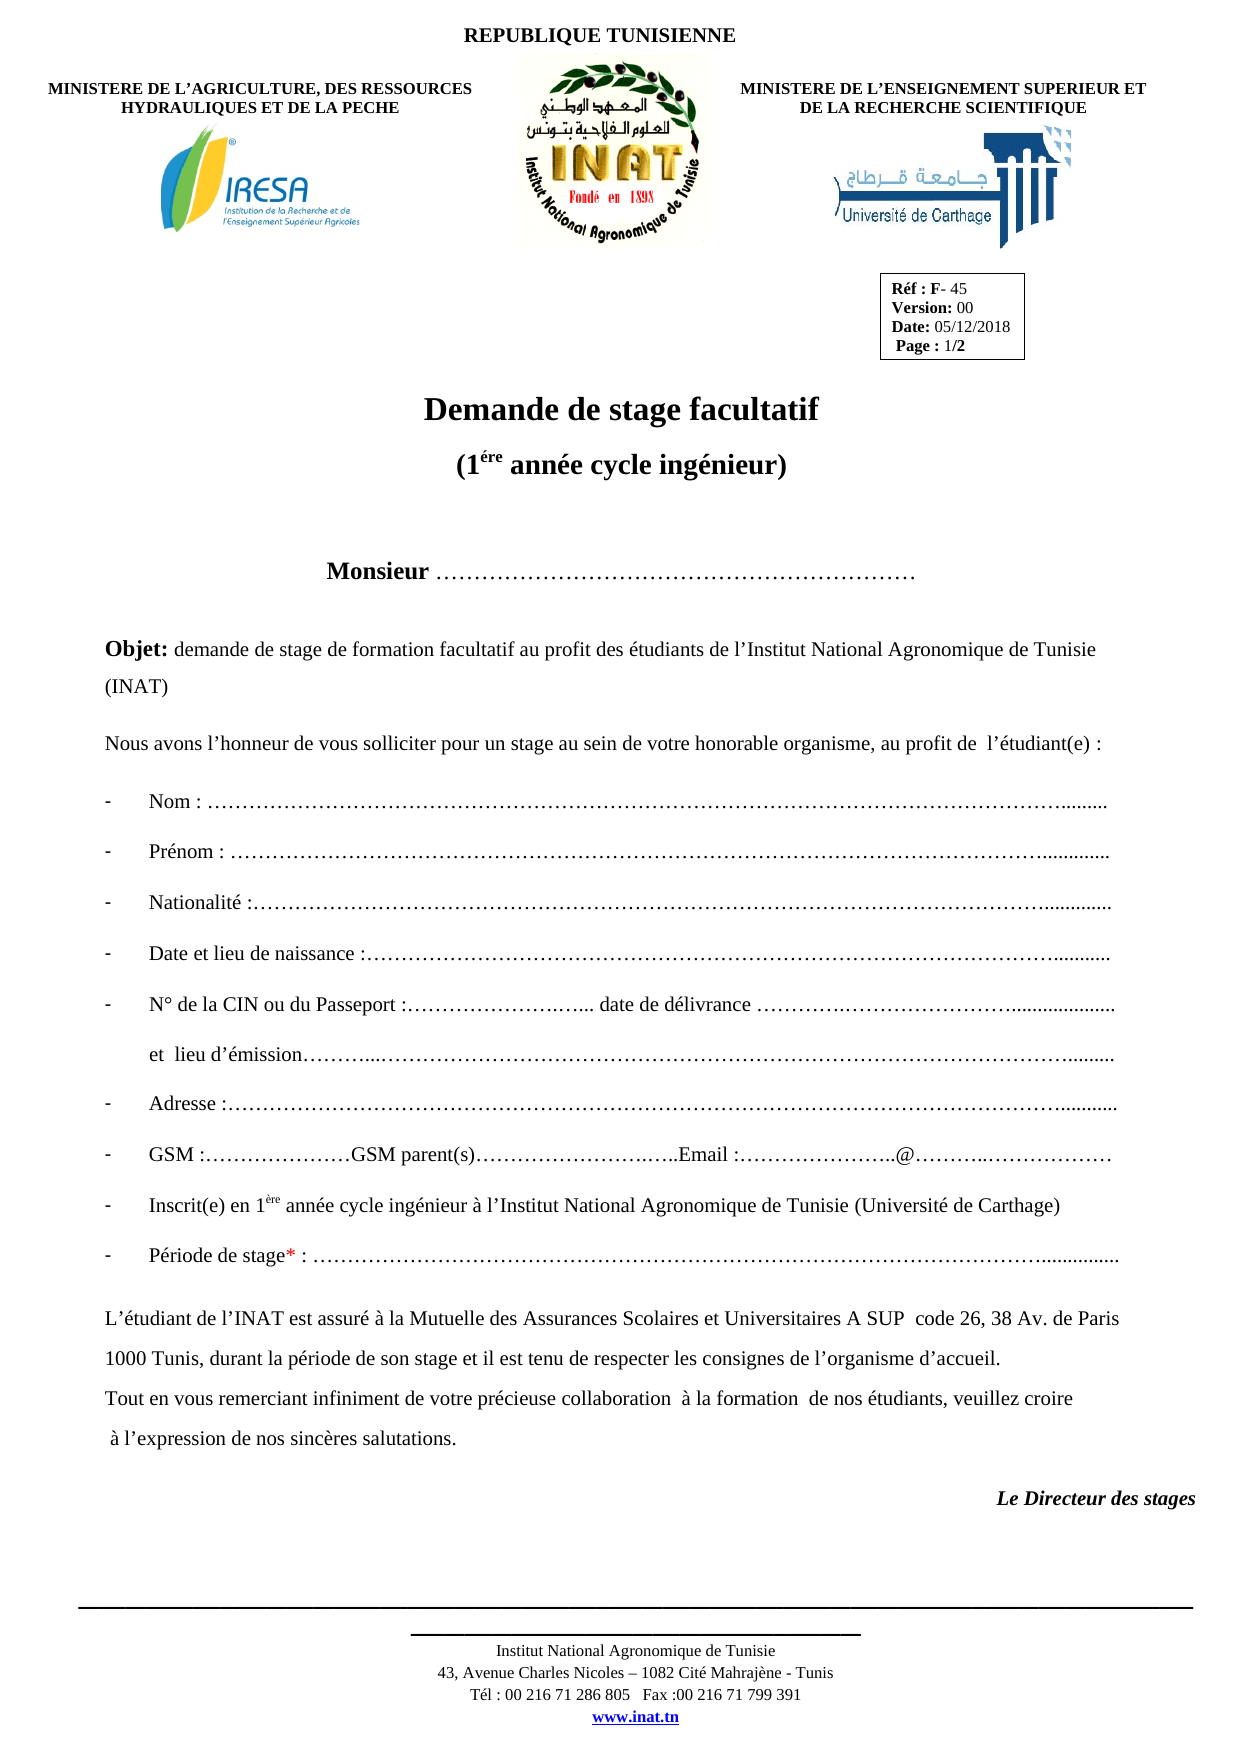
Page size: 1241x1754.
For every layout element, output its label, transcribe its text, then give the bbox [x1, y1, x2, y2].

text Nous avons l’honneur de vous solliciter pour un stage au sein de votre honorable organisme, au profit de l’étudiant(e) : [104, 731, 1168, 755]
list Adresse :…………………………………………………………………………………………………………........... [104, 1090, 1168, 1116]
list N° de la CIN ou du Passeport :………………….…... date de délivrance ………….…………………….................... [104, 991, 1168, 1017]
text (INAT) [104, 674, 1168, 698]
list Date et lieu de naissance :………………………………………………………………………………………........... [104, 940, 1168, 966]
text L’étudiant de l’INAT est assuré à la Mutuelle des Assurances Scolaires et Universitaires A SUP code 26, 38 Av. de Paris [104, 1306, 1168, 1330]
text Le Directeur des stages [75, 1486, 1196, 1510]
text Demande de stage facultatif [75, 389, 1168, 428]
text (1ére année cycle ingénieur) [75, 447, 1168, 480]
text Monsieur ……………………………………………………… [75, 556, 1168, 585]
text Objet: demande de stage de formation facultatif au profit des étudiants de l’Institut National Agronomique de Tunisie [104, 634, 1168, 661]
list Période de stage* : ……………………………………………………………………………………………............... [104, 1243, 1168, 1268]
list Nationalité :……………………………………………………………………………………………………............. [104, 889, 1168, 915]
list GSM :…………………GSM parent(s)…………………….…..Email :…………………..@………..……………… [104, 1141, 1168, 1166]
list et lieu d’émission………...………………………………………………………………………………………......... [149, 1042, 1168, 1066]
list Prénom : ………………………………………………………………………………………………………............. [104, 839, 1168, 864]
picture [833, 123, 1072, 249]
list Nom : ……………………………………………………………………………………………………………......... [104, 788, 1168, 813]
text à l’expression de nos sincères salutations. [104, 1426, 1168, 1450]
text Tout en vous remerciant infiniment de votre précieuse collaboration à la formation de nos étudiants, veuillez croire [104, 1386, 1168, 1410]
picture [161, 123, 360, 232]
text 1000 Tunis, durant la période de son stage et il est tenu de respecter les consignes de l’organisme d’accueil. [104, 1346, 1168, 1370]
picture [516, 53, 710, 248]
list Inscrit(e) en 1ère année cycle ingénieur à l’Institut National Agronomique de Tunisie (Université de Carthage) [104, 1192, 1168, 1217]
